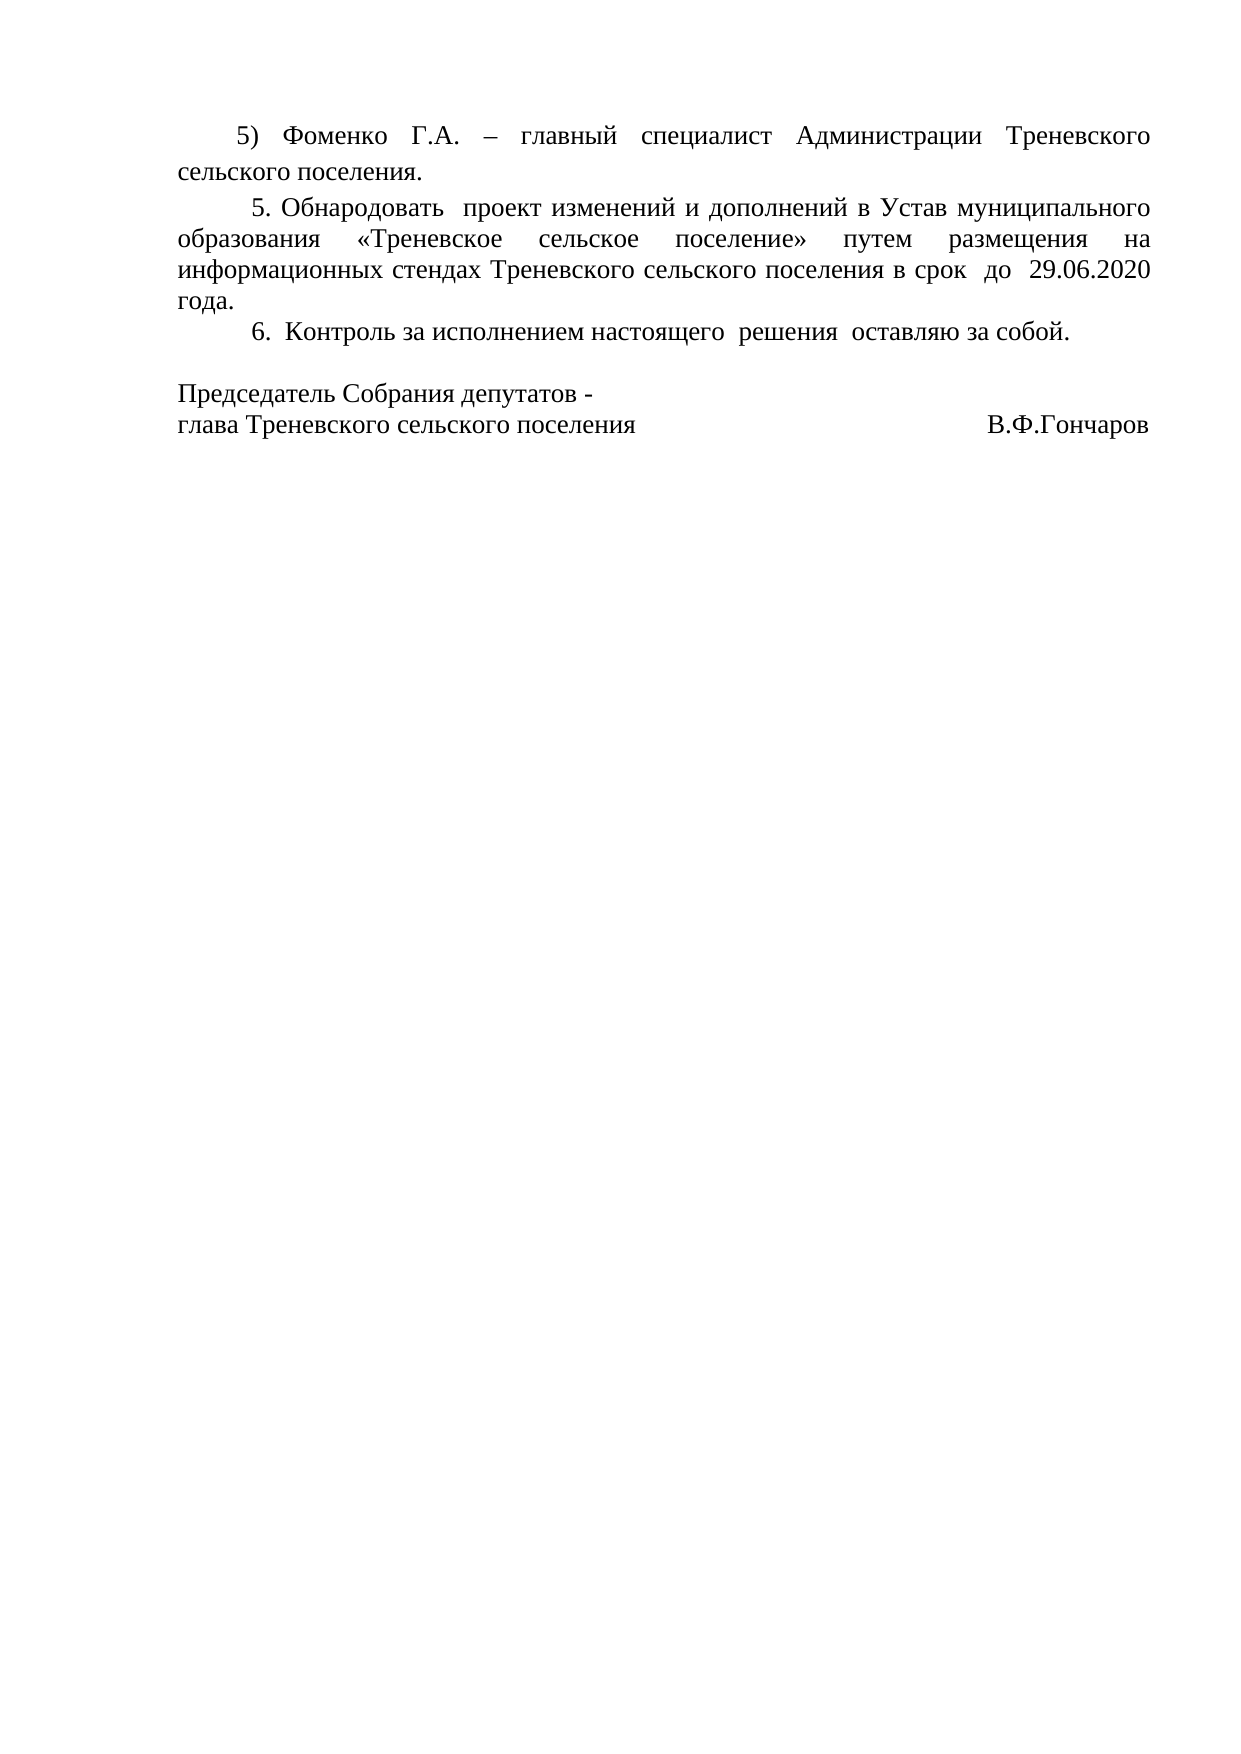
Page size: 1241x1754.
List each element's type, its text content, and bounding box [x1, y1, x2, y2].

text 5) Фоменко Г.А. – главный специалист Администрации Треневского сельского поселения. [177, 119, 1152, 186]
text 5. Обнародовать проект изменений и дополнений в Устав муниципального образования «Треневское сельское поселение» путем размещения на информационных стендах Треневского сельского поселения в срок до 29.06.2020 года. [177, 191, 1152, 315]
text Председатель Собрания депутатов - [177, 377, 1152, 409]
text глава Треневского сельского поселения В.Ф.Гончаров [177, 409, 1152, 440]
text 6. Контроль за исполнением настоящего решения оставляю за собой. [177, 315, 1152, 346]
